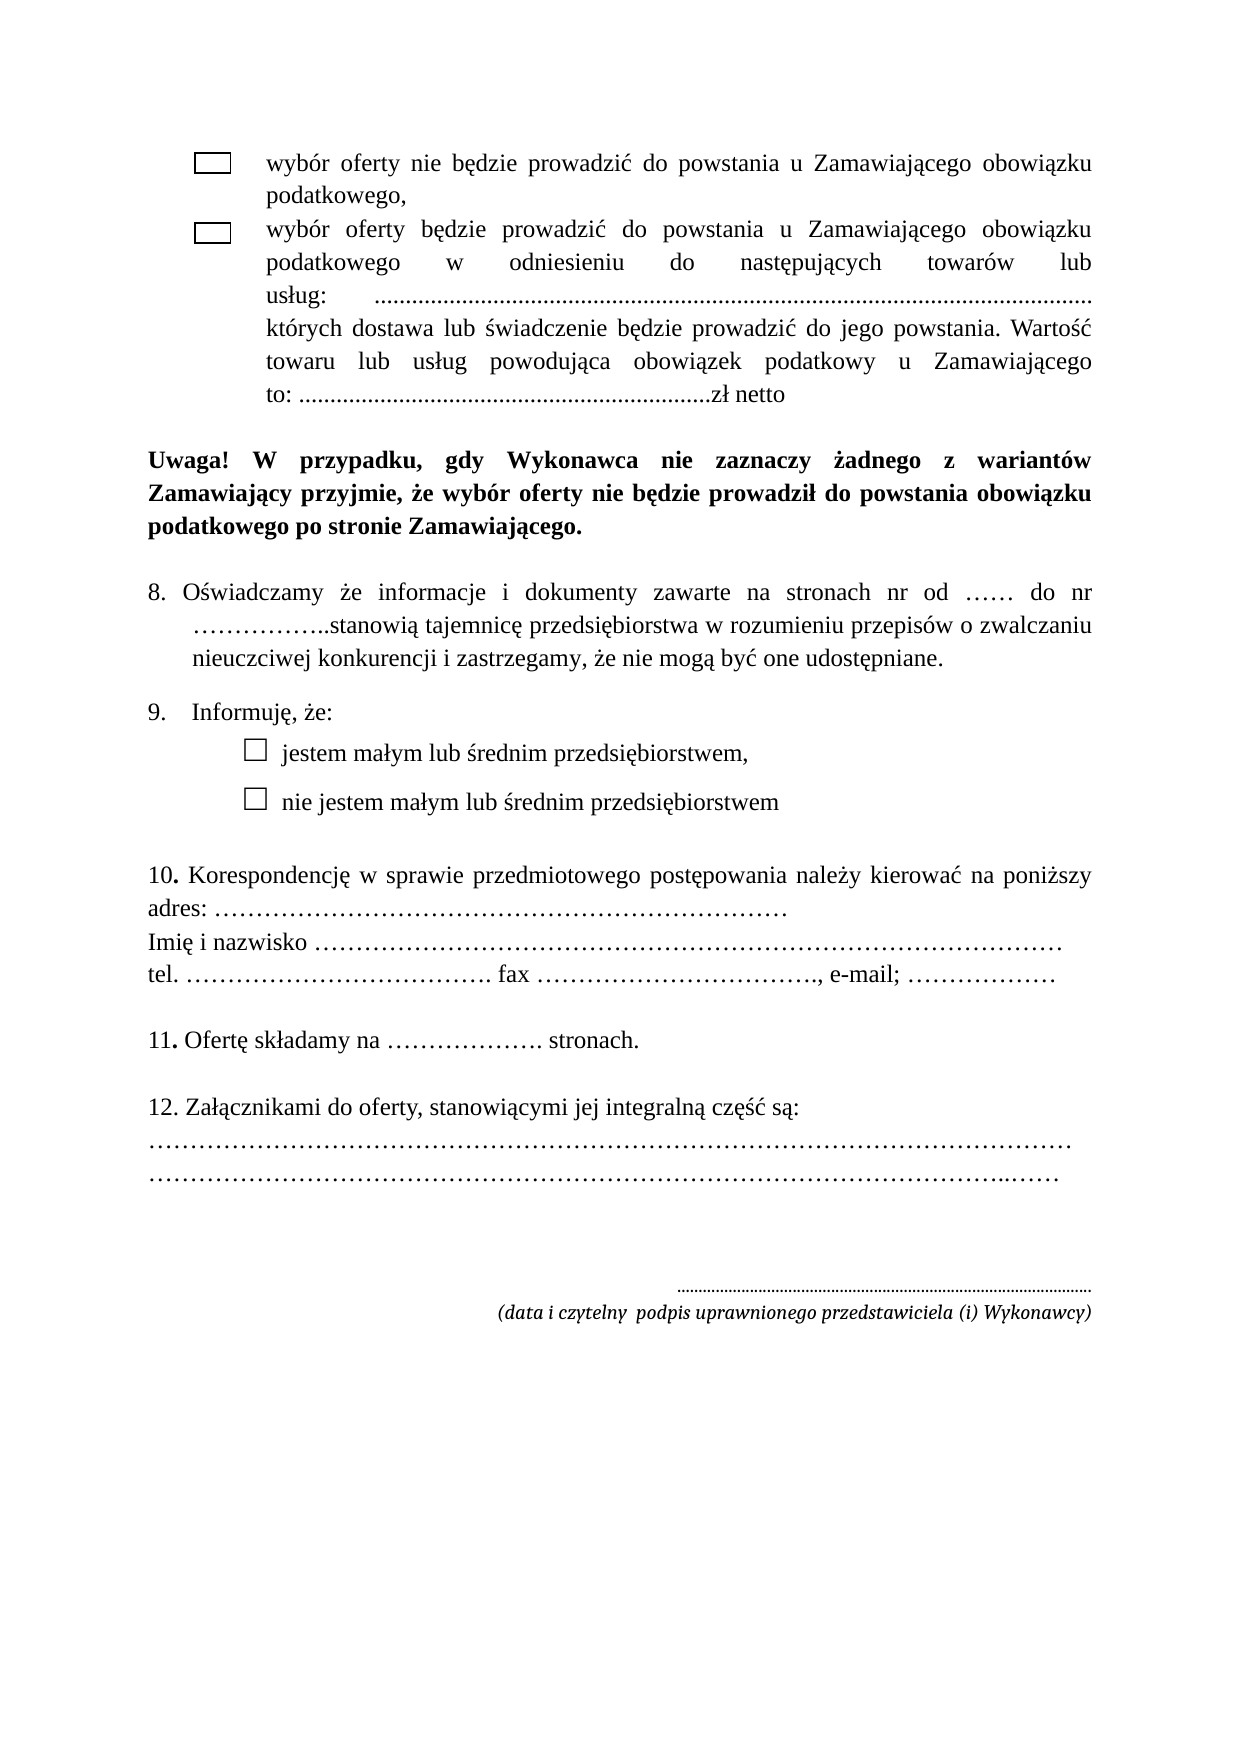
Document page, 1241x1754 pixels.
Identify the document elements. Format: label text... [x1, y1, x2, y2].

text 8. Oświadczamy że informacje i dokumenty zawarte na stronach nr od …… do nr ……………..stanowią tajemnicę przedsiębiorstwa w rozumieniu przepisów o zwalczaniu nieuczciwej konkurencji i zastrzegamy, że nie mogą być one udostępniane. [148, 577, 1093, 672]
text Imię i nazwisko ……………………………………………………………………………… [148, 927, 1093, 955]
text wybór oferty nie będzie prowadzić do powstania u Zamawiającego obowiązku podatkowego, [207, 148, 1093, 209]
text 11. Ofertę składamy na ………………. stronach. [148, 1026, 1093, 1054]
list jestem małym lub średnim przedsiębiorstwem, [244, 730, 1093, 772]
text wybór oferty będzie prowadzić do powstania u Zamawiającego obowiązku podatkowego w odniesieniu do następujących towarów lub usług: ................................................................................................................... których dostawa lub świadczenie będzie prowadzić do jego powstania. Wartość towaru lub usług powodująca obowiązek podatkowy u Zamawiającego to: ..................................................................zł netto [207, 214, 1093, 407]
text (data i czytelny podpis uprawnionego przedstawiciela (i) Wykonawcy) [148, 1301, 1093, 1325]
text ……………………………………………………………………………………………………………………………………………………………………………………………..…… [148, 1125, 1093, 1186]
text Uwaga! W przypadku, gdy Wykonawca nie zaznaczy żadnego z wariantów Zamawiający przyjmie, że wybór oferty nie będzie prowadził do powstania obowiązku podatkowego po stronie Zamawiającego. [148, 445, 1093, 539]
list nie jestem małym lub średnim przedsiębiorstwem [244, 779, 1093, 821]
text tel. ………………………………. fax ……………………………., e-mail; ……………… [148, 959, 1093, 988]
text 12. Załącznikami do oferty, stanowiącymi jej integralną część są: [148, 1092, 1093, 1120]
text 10. Korespondencję w sprawie przedmiotowego postępowania należy kierować na poniższy adres: …………………………………………………………… [148, 861, 1093, 922]
text 9. Informuję, że: [148, 697, 1093, 726]
text ................................................................................................. [148, 1273, 1093, 1297]
